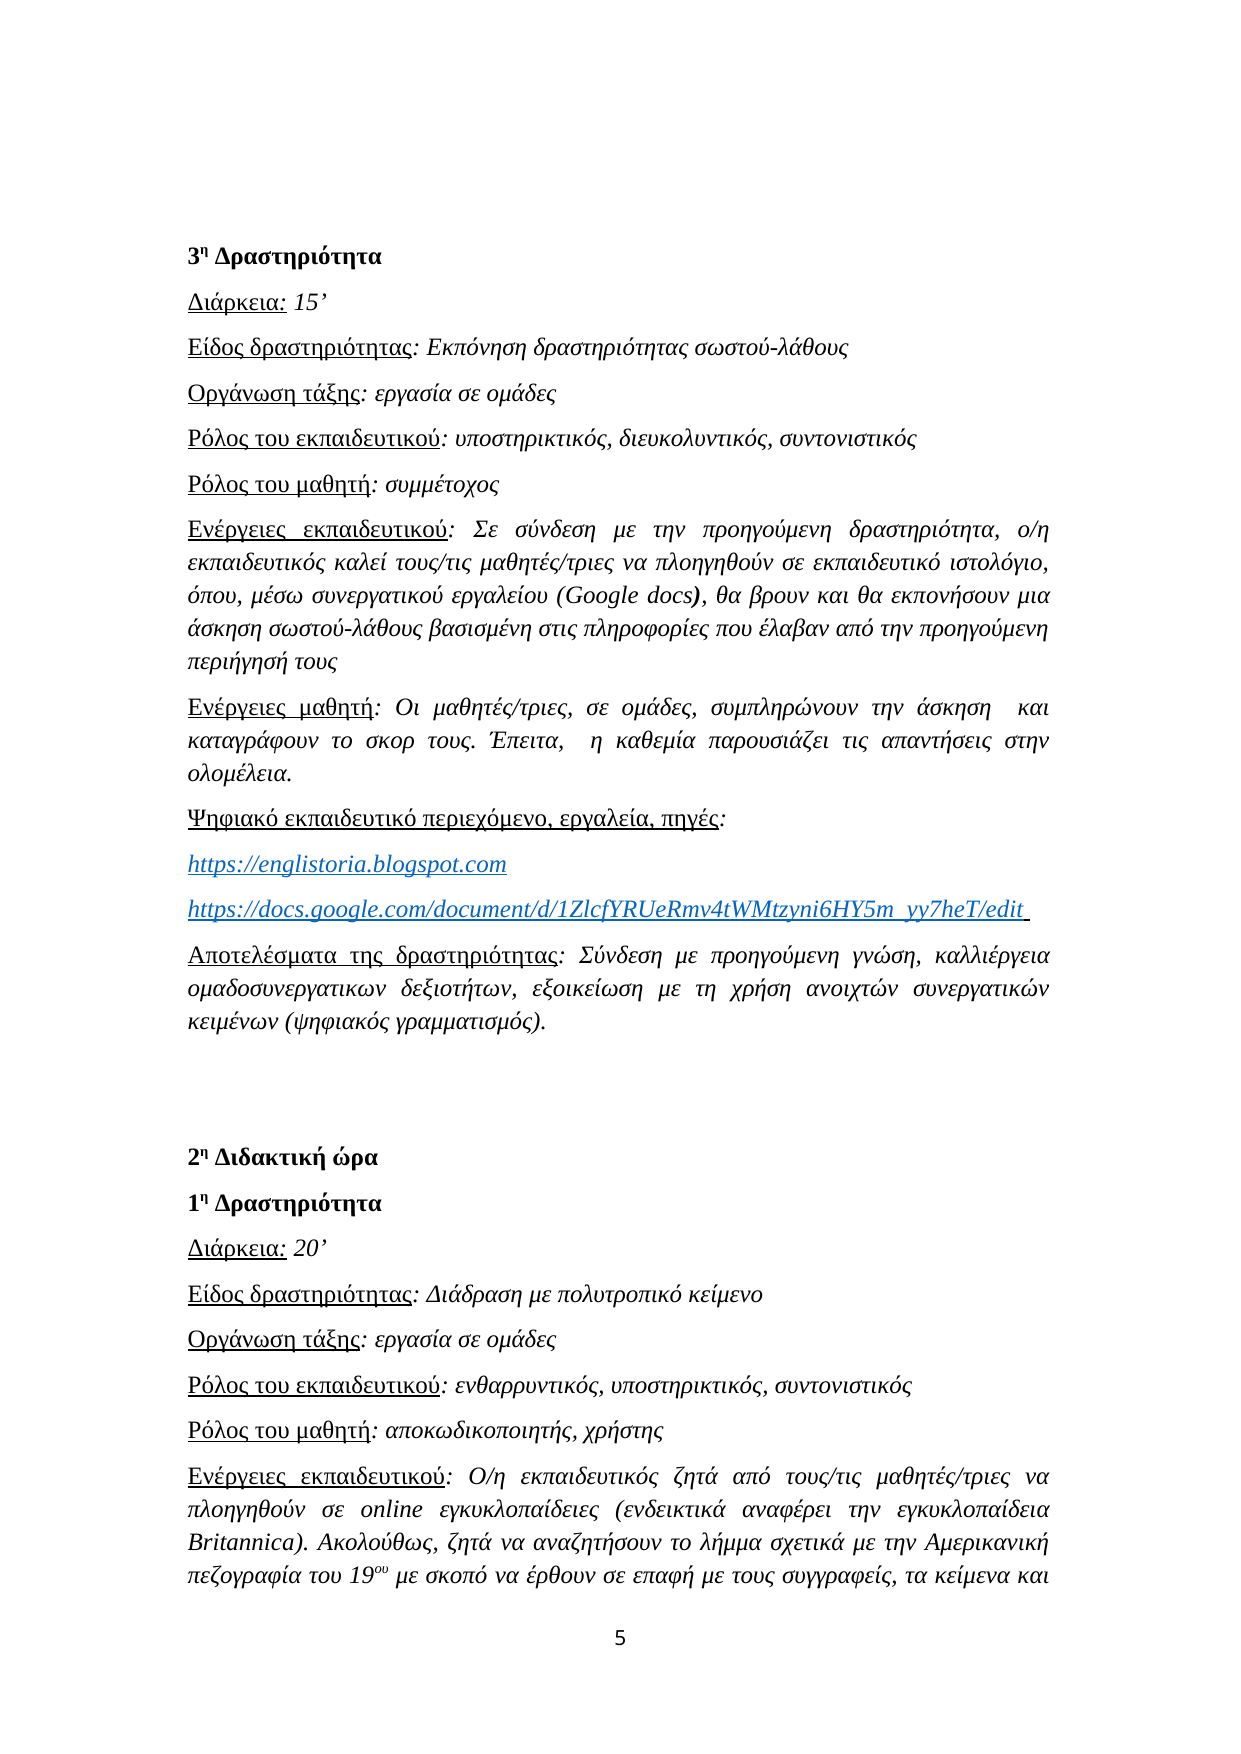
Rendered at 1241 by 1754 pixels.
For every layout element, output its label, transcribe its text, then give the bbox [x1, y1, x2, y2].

text https://docs.google.com/document/d/1ZlcfYRUeRmv4tWMtzyni6HY5m_yy7heT/edit [187, 894, 1053, 923]
text Αποτελέσματα της δραστηριότητας: Σύνδεση με προηγούμενη γνώση, καλλιέργεια ομαδοσυνεργατικων δεξιοτήτων, εξοικείωση με τη χρήση ανοιχτών συνεργατικών κειμένων (ψηφιακός γραμματισμός). [187, 940, 1053, 1035]
text Ρόλος του μαθητή: αποκωδικοποιητής, χρήστης [187, 1416, 1053, 1444]
text Οργάνωση τάξης: εργασία σε ομάδες [187, 378, 1053, 406]
text Ψηφιακό εκπαιδευτικό περιεχόμενο, εργαλεία, πηγές: [187, 803, 1053, 832]
text Είδος δραστηριότητας: Εκπόνηση δραστηριότητας σωστού-λάθους [187, 332, 1053, 361]
text Διάρκεια: 15’ [187, 287, 1053, 315]
text Ρόλος του μαθητή: συμμέτοχος [187, 469, 1053, 497]
text Οργάνωση τάξης: εργασία σε ομάδες [187, 1324, 1053, 1353]
text 2η Διδακτική ώρα [187, 1142, 1053, 1171]
text 1η Δραστηριότητα [187, 1188, 1053, 1217]
text Διάρκεια: 20’ [187, 1233, 1053, 1262]
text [187, 1461, 1053, 1589]
text Ενέργειες εκπαιδευτικού: Σε σύνδεση με την προηγούμενη δραστηριότητα, ο/η εκπαιδευτικός καλεί τους/τις μαθητές/τριες να πλοηγηθούν σε εκπαιδευτικό ιστολόγιο, όπου, μέσω συνεργατικού εργαλείου (Google docs), θα βρουν και θα εκπονήσουν μια άσκηση σωστού-λάθους βασισμένη στις πληροφορίες που έλαβαν από την προηγούμενη περιήγησή τους [187, 514, 1053, 675]
text Είδος δραστηριότητας: Διάδραση με πολυτροπικό κείμενο [187, 1279, 1053, 1308]
text https://englistoria.blogspot.com [187, 849, 1053, 878]
text 3η Δραστηριότητα [187, 241, 1053, 270]
text Ρόλος του εκπαιδευτικού: ενθαρρυντικός, υποστηρικτικός, συντονιστικός [187, 1370, 1053, 1399]
text Ενέργειες μαθητή: Οι μαθητές/τριες, σε ομάδες, συμπληρώνουν την άσκηση και καταγράφουν το σκορ τους. Έπειτα, η καθεμία παρουσιάζει τις απαντήσεις στην ολομέλεια. [187, 692, 1053, 787]
text Ρόλος του εκπαιδευτικού: υποστηρικτικός, διευκολυντικός, συντονιστικός [187, 423, 1053, 452]
